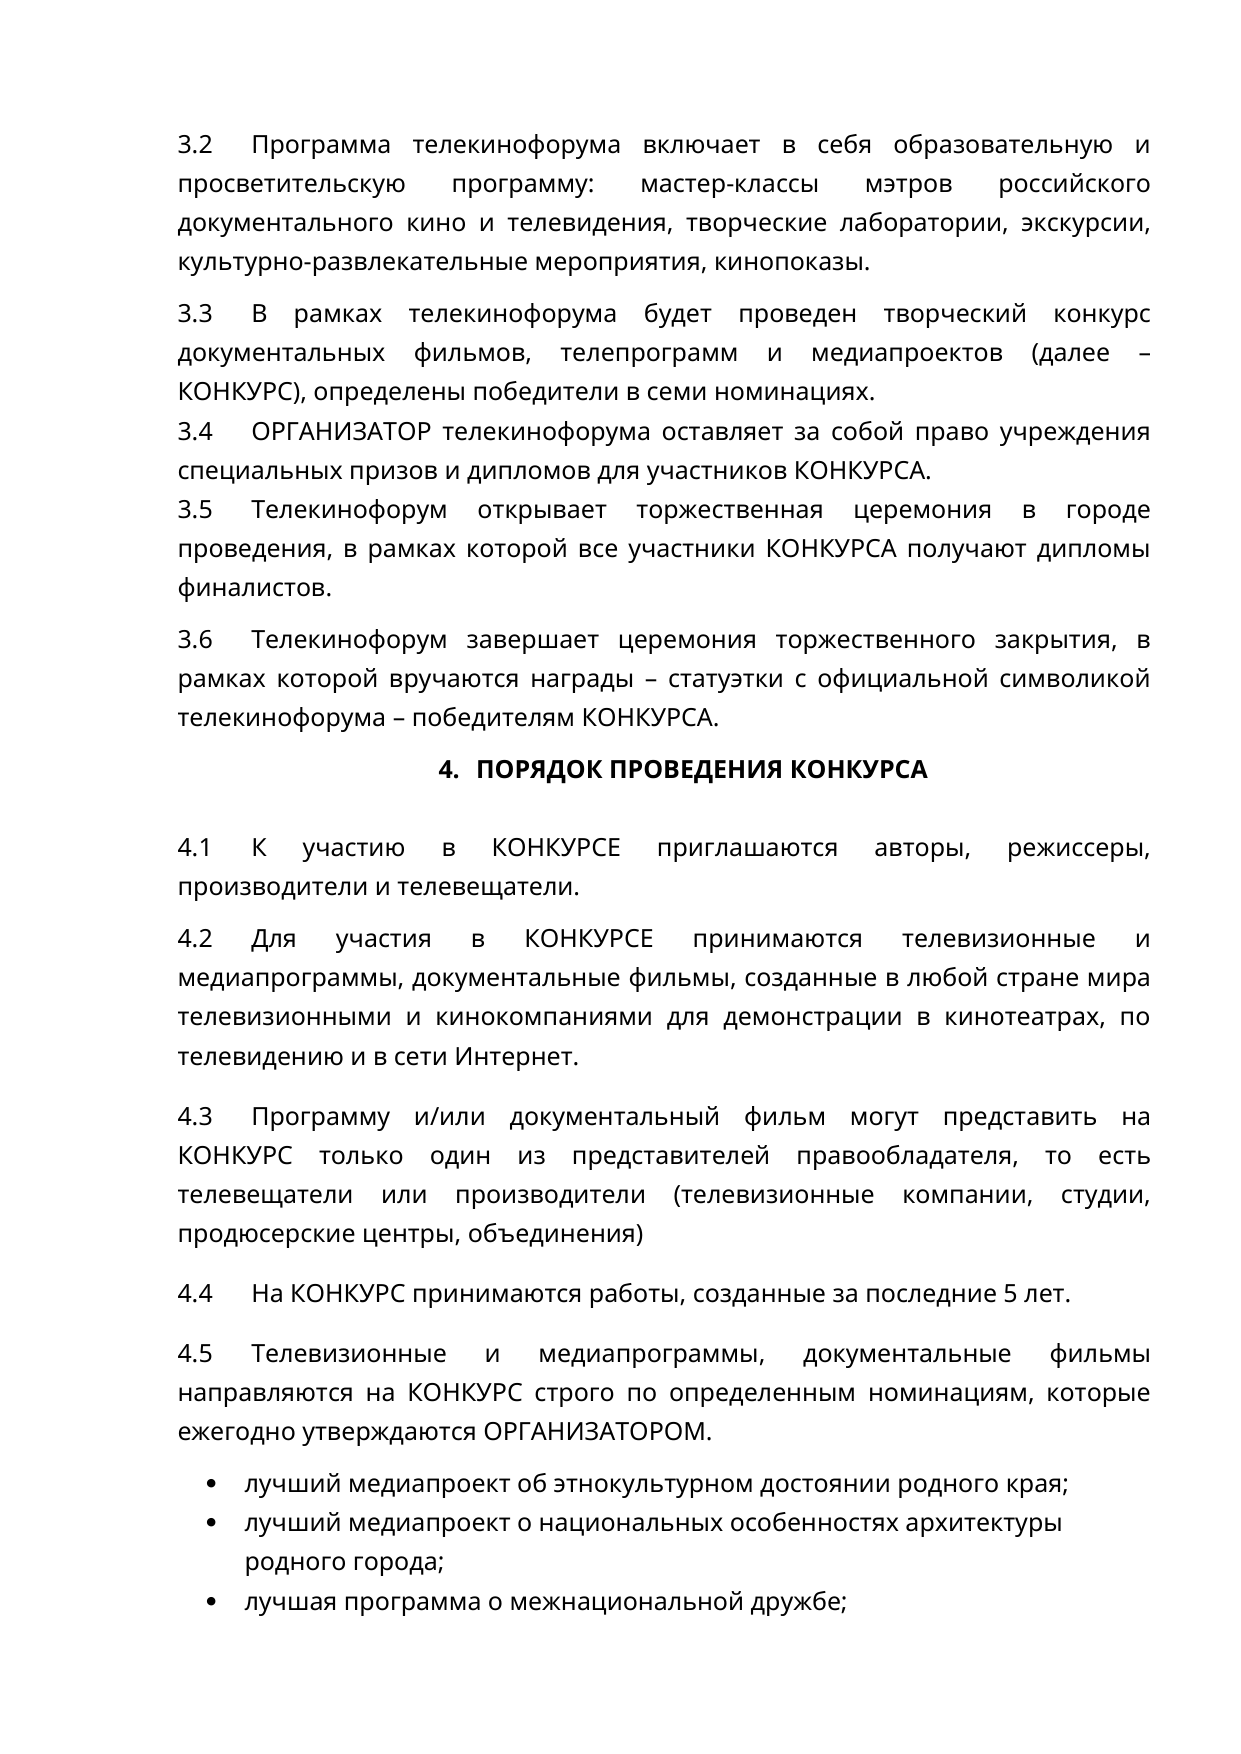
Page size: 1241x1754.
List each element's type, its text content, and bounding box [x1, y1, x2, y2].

list лучший медиапроект о национальных особенностях архитектуры родного города; [207, 1505, 1152, 1578]
text 3.4 ОРГАНИЗАТОР телекинофорума оставляет за собой право учреждения специальных призов и дипломов для участников КОНКУРСА. [177, 413, 1152, 486]
list лучший медиапроект об этнокультурном достоянии родного края; [207, 1466, 1152, 1500]
text 3.2 Программа телекинофорума включает в себя образовательную и просветительскую программу: мастер-классы мэтров российского документального кино и телевидения, творческие лаборатории, экскурсии, культурно-развлекательные мероприятия, кинопоказы. [177, 126, 1152, 278]
text 4.2 Для участия в КОНКУРСЕ принимаются телевизионные и медиапрограммы, документальные фильмы, созданные в любой стране мира телевизионными и кинокомпаниями для демонстрации в кинотеатрах, по телевидению и в сети Интернет. [177, 921, 1152, 1072]
text 3.6 Телекинофорум завершает церемония торжественного закрытия, в рамках которой вручаются награды – статуэтки с официальной символикой телекинофорума – победителям КОНКУРСА. [177, 621, 1152, 734]
text 3.3 В рамках телекинофорума будет проведен творческий конкурс документальных фильмов, телепрограмм и медиапроектов (далее – КОНКУРС), определены победители в семи номинациях. [177, 296, 1152, 408]
text 4.1 К участию в КОНКУРСЕ приглашаются авторы, режиссеры, производители и телевещатели. [177, 830, 1152, 903]
list лучшая программа о межнациональной дружбе; [207, 1583, 1152, 1617]
text 4.4 На КОНКУРС принимаются работы, созданные за последние 5 лет. [177, 1276, 1152, 1310]
text 4.5 Телевизионные и медиапрограммы, документальные фильмы направляются на КОНКУРС строго по определенным номинациям, которые ежегодно утверждаются ОРГАНИЗАТОРОМ. [177, 1336, 1152, 1448]
text 3.5 Телекинофорум открывает торжественная церемония в городе проведения, в рамках которой все участники КОНКУРСА получают дипломы финалистов. [177, 491, 1152, 604]
text 4.3 Программу и/или документальный фильм могут представить на КОНКУРС только один из представителей правообладателя, то есть телевещатели или производители (телевизионные компании, студии, продюсерские центры, объединения) [177, 1098, 1152, 1250]
list ПОРЯДОК ПРОВЕДЕНИЯ КОНКУРСА [215, 751, 1152, 786]
